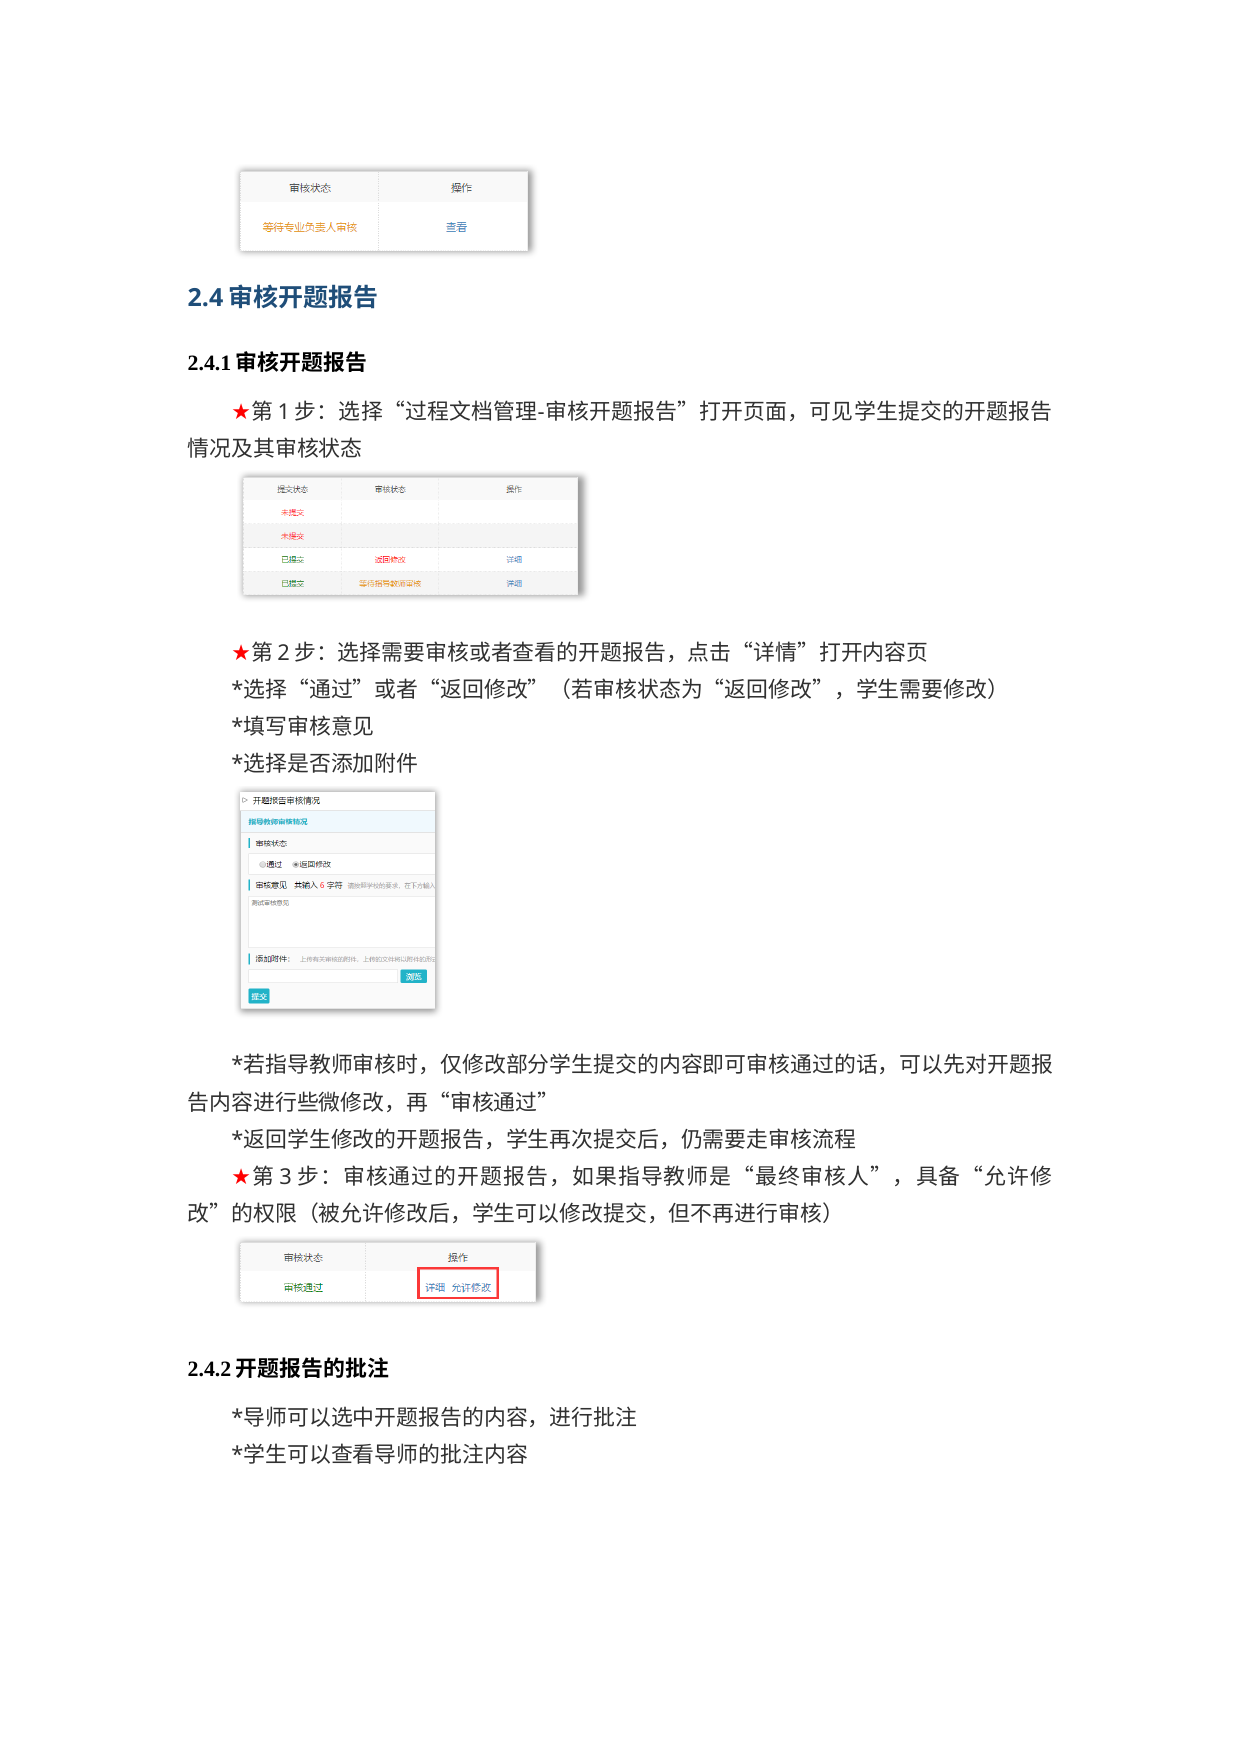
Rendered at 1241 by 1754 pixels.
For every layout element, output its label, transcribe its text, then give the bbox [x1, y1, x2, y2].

subtitle 2.4审核开题报告 [187, 263, 1053, 328]
subtitle 2.4.1审核开题报告 [187, 345, 1053, 377]
text ★第2步：选择需要审核或者查看的开题报告，点击“详情”打开内容页 [187, 634, 1053, 667]
text *学生可以查看导师的批注内容 [187, 1437, 1053, 1469]
text *填写审核意见 [187, 709, 1053, 741]
text ★第1步：选择“过程文档管理-审核开题报告”打开页面，可见学生提交的开题报告情况及其审核状态 [187, 393, 1053, 463]
text ★第3步：审核通过的开题报告，如果指导教师是“最终审核人”，具备“允许修改”的权限（被允许修改后，学生可以修改提交，但不再进行审核） [187, 1159, 1053, 1228]
text *导师可以选中开题报告的内容，进行批注 [187, 1400, 1053, 1432]
text *若指导教师审核时，仅修改部分学生提交的内容即可审核通过的话，可以先对开题报告内容进行些微修改，再“审核通过” [187, 1047, 1053, 1117]
picture [243, 477, 578, 595]
picture [240, 792, 435, 1009]
text *选择“通过”或者“返回修改”（若审核状态为“返回修改”，学生需要修改） [187, 672, 1053, 704]
subtitle 2.4.2开题报告的批注 [187, 1351, 1053, 1383]
picture [240, 171, 528, 251]
picture [240, 1242, 536, 1302]
text *选择是否添加附件 [187, 746, 1053, 778]
text *返回学生修改的开题报告，学生再次提交后，仍需要走审核流程 [187, 1122, 1053, 1154]
